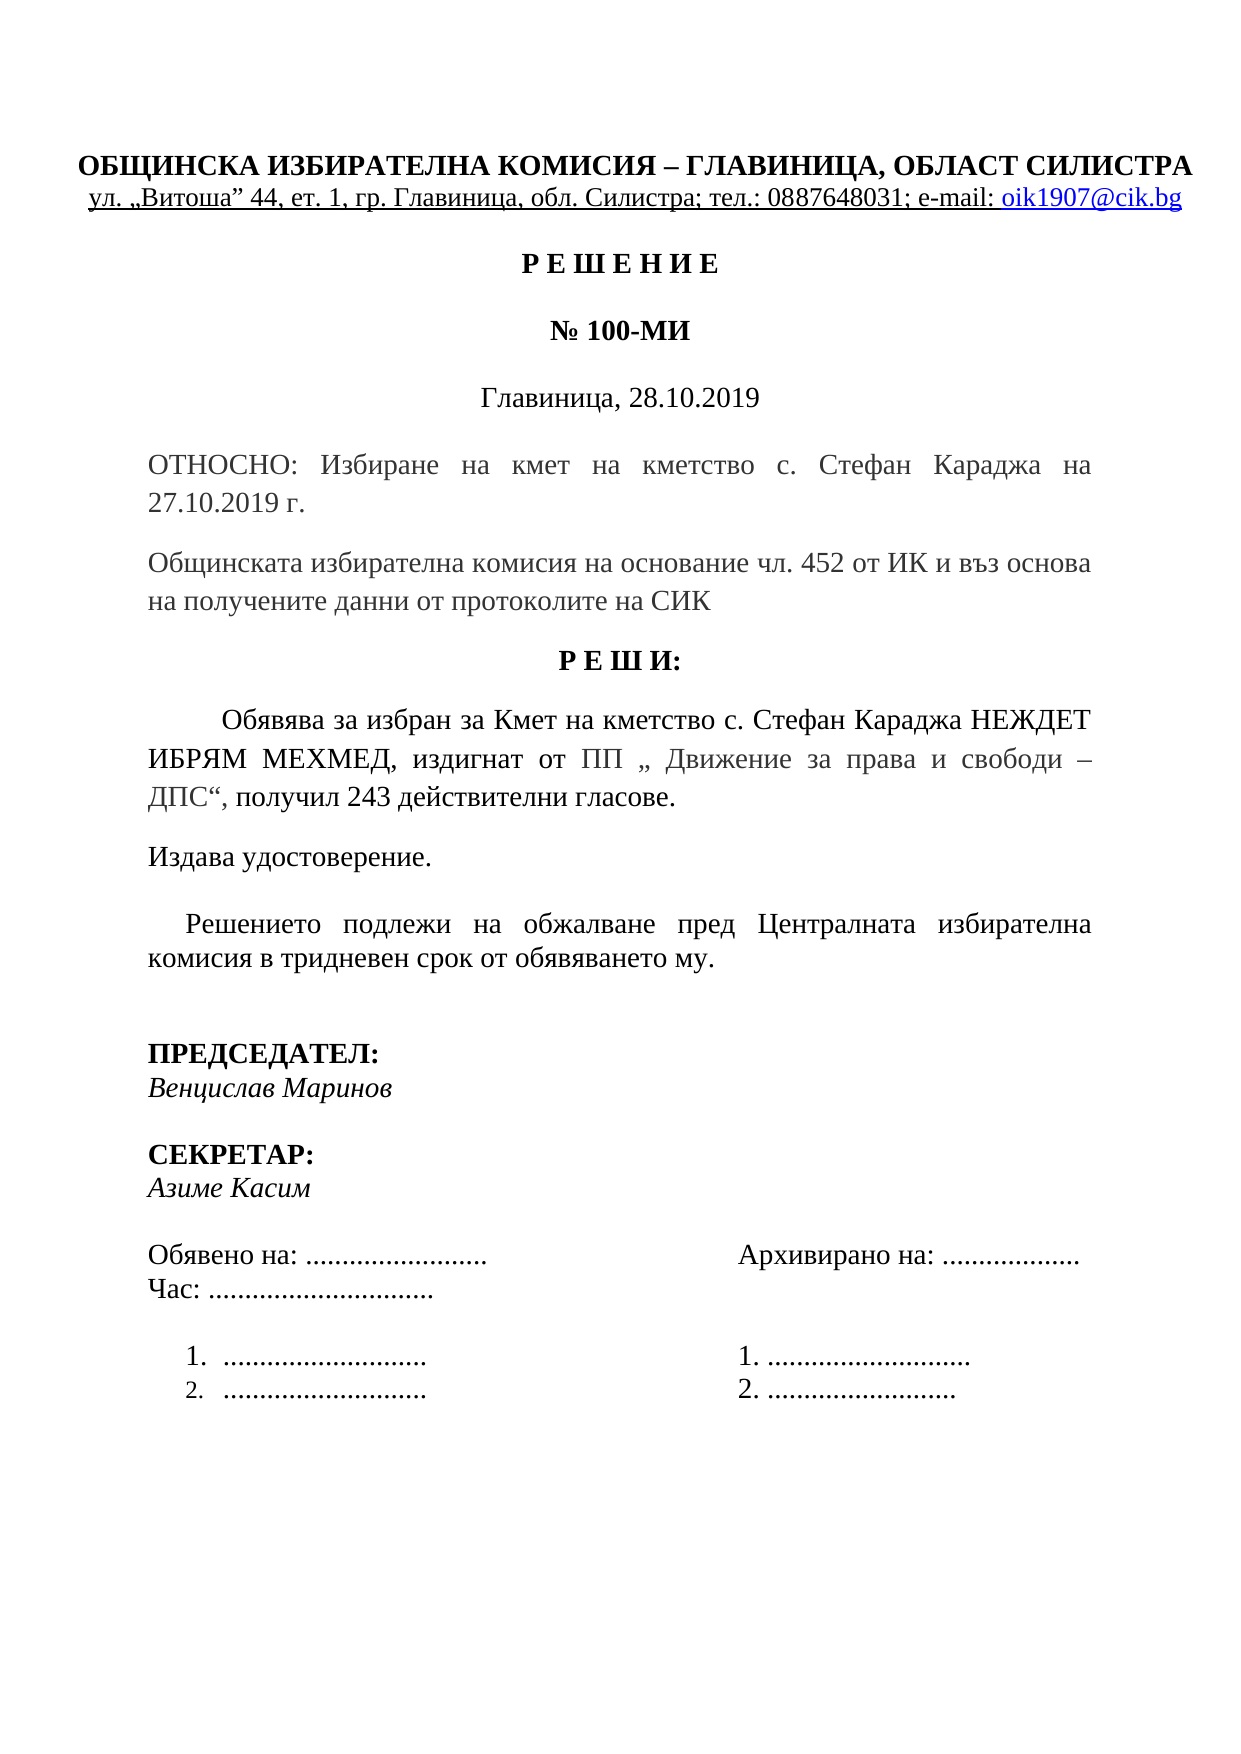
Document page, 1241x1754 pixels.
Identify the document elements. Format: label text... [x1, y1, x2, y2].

text ОТНОСНО: Избиране на кмет на кметство с. Стефан Караджа на 27.10.2019 г. [148, 447, 1093, 519]
text Р Е Ш Е Н И Е [148, 246, 1093, 279]
text Обявено на: ......................... Архивирано на: ................... [148, 1237, 1093, 1271]
text СЕКРЕТАР: [148, 1137, 1093, 1170]
text Общинската избирателна комисия на основание чл. 452 от ИК и въз основа на получените данни от протоколите на СИК [148, 545, 1093, 617]
text Решението подлежи на обжалване пред Централната избирателна комисия в тридневен срок от обявяването му. [148, 906, 1093, 973]
text Издава удостоверение. [148, 839, 1093, 872]
text Р Е Ш И: [148, 643, 1093, 676]
text Азиме Касим [148, 1170, 1093, 1204]
list ............................ 1. ............................ [185, 1338, 1093, 1372]
text ПРЕДСЕДАТЕЛ: [148, 1036, 1093, 1070]
text ОБЩИНСКА ИЗБИРАТЕЛНА КОМИСИЯ – ГЛАВИНИЦА, ОБЛАСТ СИЛИСТРА [54, 148, 1217, 181]
text № 100-МИ [148, 313, 1093, 346]
text ул. „Витоша” 44, ет. 1, гр. Главиница, обл. Силистра; тел.: 0887648031; e-mail: oik1907@cik.bg [54, 181, 1217, 212]
text Главиница, 28.10.2019 [148, 380, 1093, 413]
text Час: ............................... [148, 1271, 1093, 1304]
text Обявява за избран за Кмет на кметство с. Стефан Караджа НЕЖДЕТ ИБРЯМ МЕХМЕД, издигнат от ПП „ Движение за права и свободи – ДПС“, получил 243 действителни гласове. [148, 702, 1093, 813]
list ............................ 2. .......................... [185, 1372, 1093, 1405]
text Венцислав Маринов [148, 1070, 1093, 1103]
